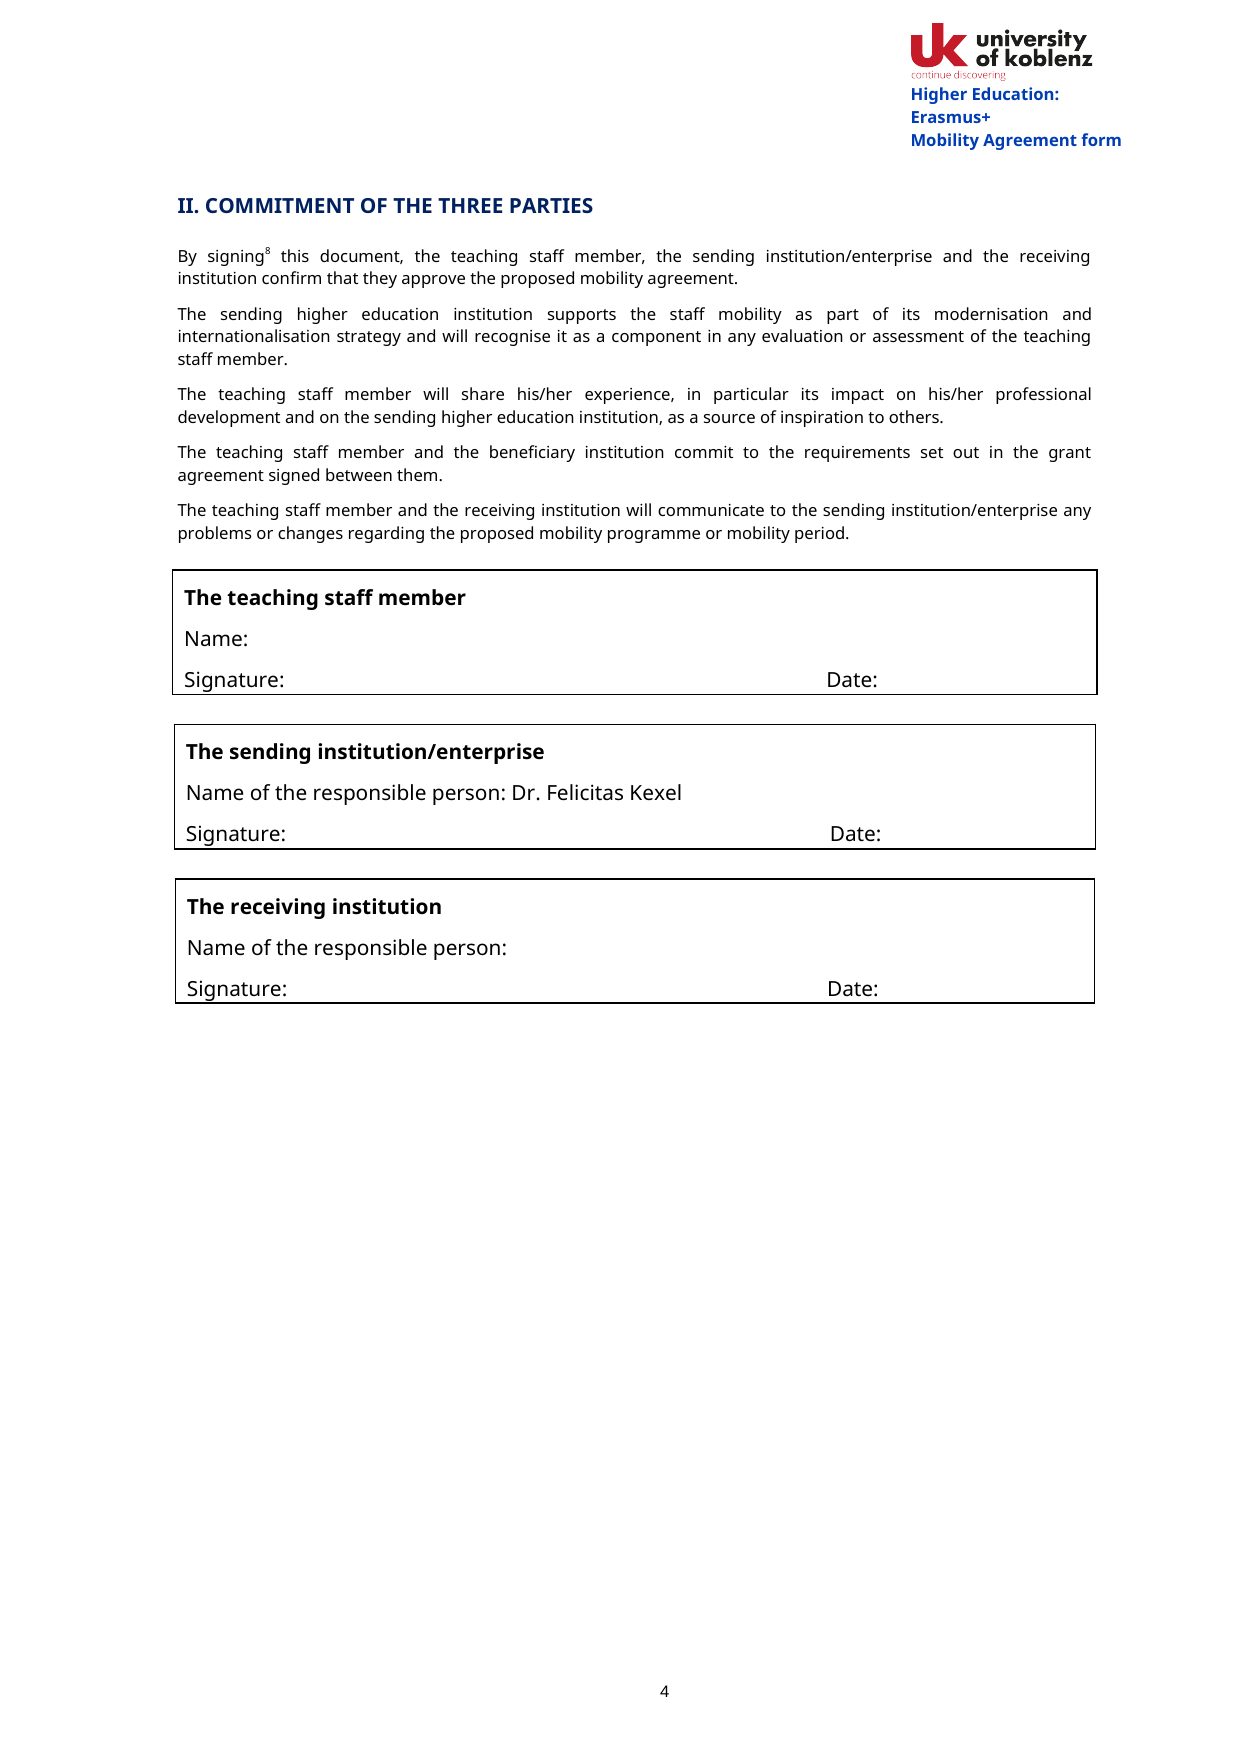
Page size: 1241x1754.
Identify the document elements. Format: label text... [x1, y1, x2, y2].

table_header The sending institution/enterprise Name of the responsible person: Dr. Felicitas Kexel Signature: Date: [175, 725, 1095, 848]
text II. COMMITMENT OF THE THREE PARTIES [177, 162, 1092, 219]
text The teaching staff member and the beneficiary institution commit to the requirements set out in the grant agreement signed between them. [177, 441, 1092, 486]
text By signing this document, the teaching staff member, the sending institution/enterprise and the receiving institution confirm that they approve the proposed mobility agreement. [177, 244, 1092, 290]
table_header The receiving institution Name of the responsible person: Signature: Date: [176, 880, 1094, 1002]
text The teaching staff member will share his/her experience, in particular its impact on his/her professional development and on the sending higher education institution, as a source of inspiration to others. [177, 383, 1092, 428]
text The teaching staff member and the receiving institution will communicate to the sending institution/enterprise any problems or changes regarding the proposed mobility programme or mobility period. [177, 499, 1092, 544]
picture [911, 23, 1093, 81]
text The sending higher education institution supports the staff mobility as part of its modernisation and internationalisation strategy and will recognise it as a component in any evaluation or assessment of the teaching staff member. [177, 302, 1092, 370]
table_header The teaching staff member Name: Signature: Date: [173, 571, 1096, 693]
